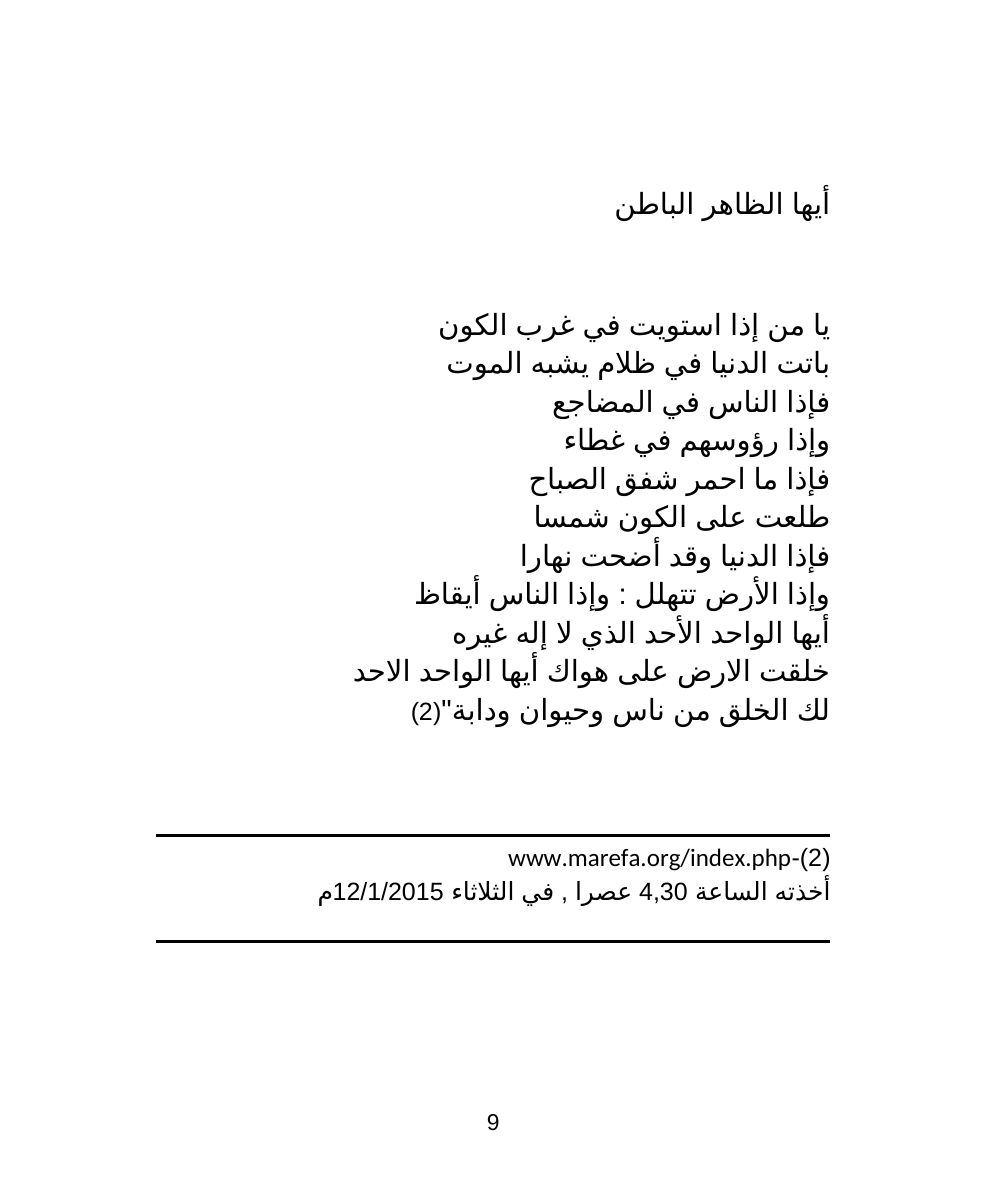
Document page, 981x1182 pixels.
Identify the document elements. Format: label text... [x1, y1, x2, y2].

text (2)-www.marefa.org/index.php [156, 842, 830, 872]
text وإذا رؤوسهم في غطاء [156, 423, 830, 457]
text أخذته الساعة 4,30 عصرا , في الثلاثاء 12/1/2015م [156, 877, 830, 906]
text باتت الدنيا في ظلام يشبه الموت [156, 346, 830, 380]
text فإذا الدنيا وقد أضحت نهارا [156, 539, 830, 572]
text طلعت على الكون شمسا [156, 500, 830, 534]
text أيها الظاهر الباطن [156, 187, 830, 221]
text فإذا ما احمر شفق الصباح [156, 462, 830, 495]
text وإذا الأرض تتهلل : وإذا الناس أيقاظ [156, 577, 830, 611]
text فإذا الناس في المضاجع [156, 385, 830, 418]
text لك الخلق من ناس وحيوان ودابة"(2) [156, 693, 830, 727]
text يا من إذا استويت في غرب الكون [156, 308, 830, 341]
text أيها الواحد الأحد الذي لا إله غيره [156, 616, 830, 649]
text خلقت الارض على هواك أيها الواحد الاحد [156, 654, 830, 688]
